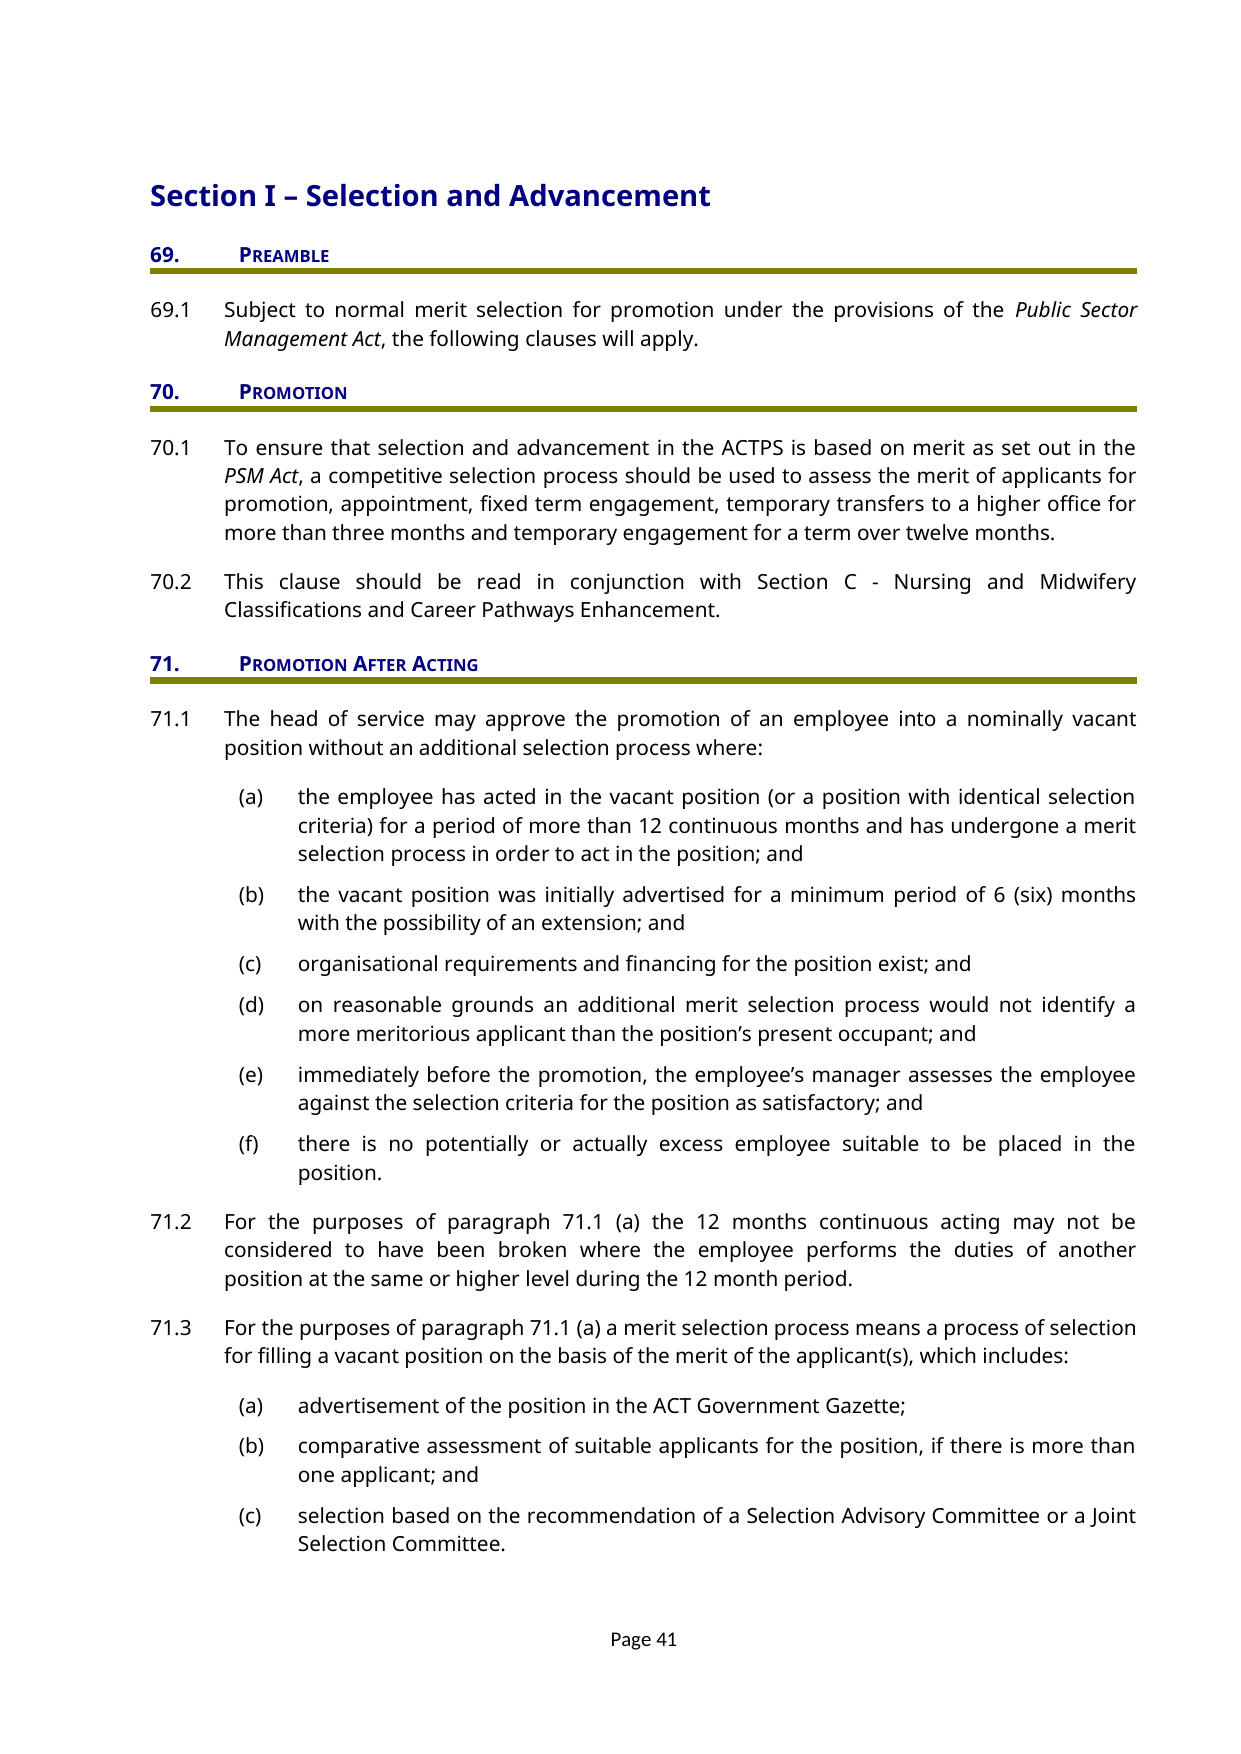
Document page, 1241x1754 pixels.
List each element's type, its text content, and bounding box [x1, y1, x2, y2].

list on reasonable grounds an additional merit selection process would not identify a more meritorious applicant than the position’s present occupant; and [239, 990, 1137, 1047]
text To ensure that selection and advancement in the ACTPS is based on merit as set out in the PSM Act, a competitive selection process should be used to assess the merit of applicants for promotion, appointment, fixed term engagement, temporary transfers to a higher office for more than three months and temporary engagement for a term over twelve months. [150, 433, 1137, 546]
subtitle Promotion [150, 377, 1137, 406]
subtitle Section I – Selection and Advancement [150, 175, 1137, 215]
list advertisement of the position in the ACT Government Gazette; [239, 1391, 1137, 1419]
text For the purposes of paragraph 71.1 (a) a merit selection process means a process of selection for filling a vacant position on the basis of the merit of the applicant(s), which includes: [150, 1313, 1137, 1370]
subtitle Promotion After Acting [150, 649, 1137, 677]
list there is no potentially or actually excess employee suitable to be placed in the position. [239, 1129, 1137, 1186]
text For the purposes of paragraph 71.1 (a) the 12 months continuous acting may not be considered to have been broken where the employee performs the duties of another position at the same or higher level during the 12 month period. [150, 1207, 1137, 1292]
list immediately before the promotion, the employee’s manager assesses the employee against the selection criteria for the position as satisfactory; and [239, 1060, 1137, 1117]
list selection based on the recommendation of a Selection Advisory Committee or a Joint Selection Committee. [239, 1501, 1137, 1558]
text This clause should be read in conjunction with Section C - Nursing and Midwifery Classifications and Career Pathways Enhancement. [150, 567, 1137, 624]
text Subject to normal merit selection for promotion under the provisions of the Public Sector Management Act, the following clauses will apply. [150, 295, 1137, 352]
list organisational requirements and financing for the position exist; and [239, 949, 1137, 978]
list comparative assessment of suitable applicants for the position, if there is more than one applicant; and [239, 1432, 1137, 1488]
text The head of service may approve the promotion of an employee into a nominally vacant position without an additional selection process where: [150, 704, 1137, 761]
list the vacant position was initially advertised for a minimum period of 6 (six) months with the possibility of an extension; and [239, 880, 1137, 937]
subtitle Preamble [150, 240, 1137, 268]
list the employee has acted in the vacant position (or a position with identical selection criteria) for a period of more than 12 continuous months and has undergone a merit selection process in order to act in the position; and [239, 782, 1137, 868]
